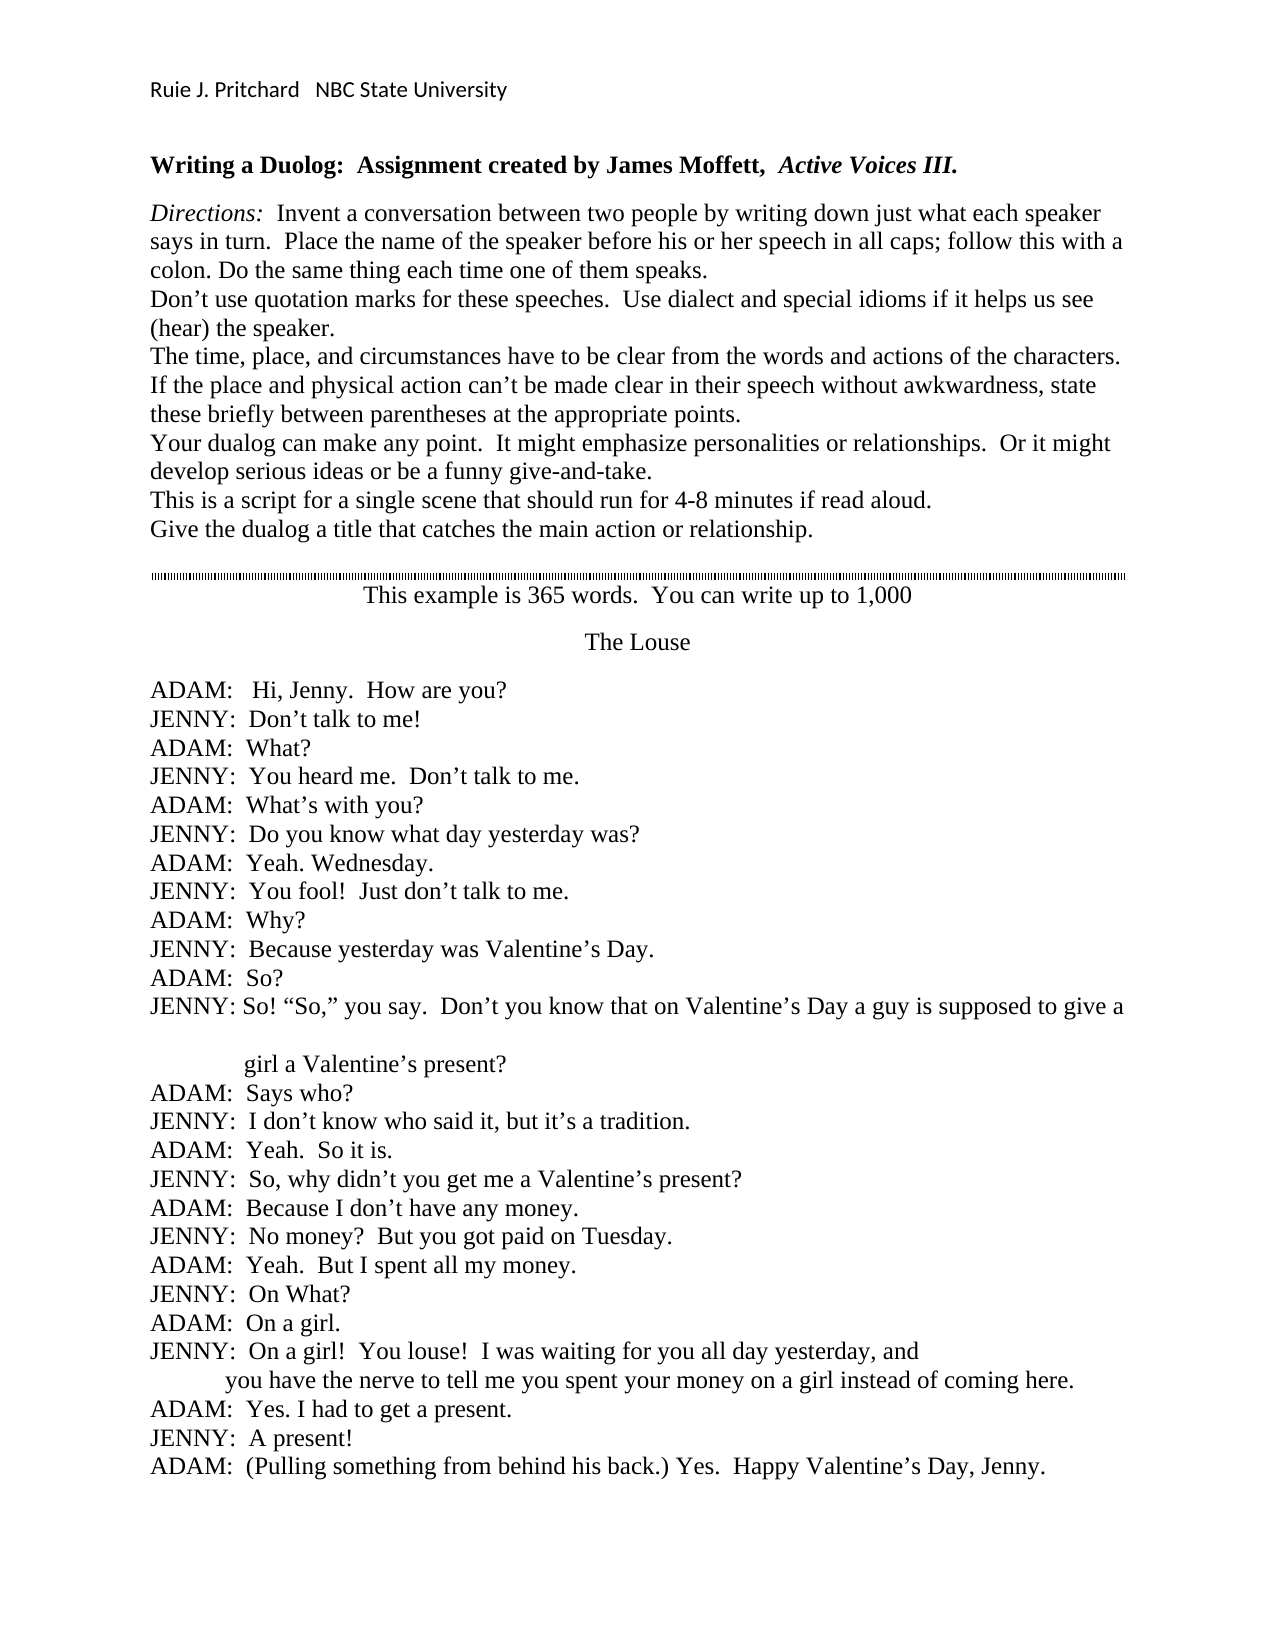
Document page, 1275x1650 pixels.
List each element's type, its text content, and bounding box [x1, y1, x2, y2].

text ADAM: Yeah. But I spent all my money. [150, 1250, 1125, 1279]
text JENNY: On What? [150, 1279, 1125, 1308]
text The Louse [150, 627, 1125, 656]
text ADAM: What’s with you? [150, 790, 1125, 819]
text Writing a Duolog: Assignment created by James Moffett, Active Voices III. [150, 150, 1125, 179]
text ADAM: Hi, Jenny. How are you? [150, 675, 1125, 704]
text you have the nerve to tell me you spent your money on a girl instead of coming here. [225, 1365, 1125, 1394]
text JENNY: You fool! Just don’t talk to me. [150, 876, 1125, 905]
text JENNY: No money? But you got paid on Tuesday. [150, 1221, 1125, 1250]
text JENNY: So! “So,” you say. Don’t you know that on Valentine’s Day a guy is supposed to give a [150, 991, 1125, 1049]
text ADAM: Because I don’t have any money. [150, 1193, 1125, 1221]
text JENNY: Because yesterday was Valentine’s Day. [150, 934, 1125, 963]
text ADAM: Yeah. So it is. [150, 1135, 1125, 1164]
text This is a script for a single scene that should run for 4-8 minutes if read aloud. [150, 485, 1125, 514]
text JENNY: You heard me. Don’t talk to me. [150, 761, 1125, 790]
text girl a Valentine’s present? [150, 1049, 1125, 1078]
text Directions: Invent a conversation between two people by writing down just what each speaker says in turn. Place the name of the speaker before his or her speech in all caps; follow this with a colon. Do the same thing each time one of them speaks. [150, 198, 1125, 284]
text The time, place, and circumstances have to be clear from the words and actions of the characters. If the place and physical action can’t be made clear in their speech without awkwardness, state these briefly between parentheses at the appropriate points. [150, 341, 1125, 428]
text ADAM: So? [150, 963, 1125, 991]
text This example is 365 words. You can write up to 1,000 [150, 580, 1125, 608]
text ADAM: Yeah. Wednesday. [150, 848, 1125, 876]
text Don’t use quotation marks for these speeches. Use dialect and special idioms if it helps us see (hear) the speaker. [150, 284, 1125, 341]
text JENNY: Don’t talk to me! [150, 704, 1125, 733]
text ADAM: On a girl. [150, 1308, 1125, 1336]
text ADAM: Says who? [150, 1078, 1125, 1106]
text Your dualog can make any point. It might emphasize personalities or relationships. Or it might develop serious ideas or be a funny give-and-take. [150, 428, 1125, 485]
text JENNY: So, why didn’t you get me a Valentine’s present? [150, 1164, 1125, 1193]
text Give the dualog a title that catches the main action or relationship. [150, 514, 1125, 543]
text JENNY: On a girl! You louse! I was waiting for you all day yesterday, and [150, 1336, 1125, 1365]
text ADAM: Yes. I had to get a present. [150, 1394, 1125, 1423]
text ADAM: Why? [150, 905, 1125, 934]
text JENNY: Do you know what day yesterday was? [150, 819, 1125, 848]
text JENNY: I don’t know who said it, but it’s a tradition. [150, 1106, 1125, 1135]
text ADAM: (Pulling something from behind his back.) Yes. Happy Valentine’s Day, Jenny. [150, 1451, 1125, 1480]
text ADAM: What? [150, 733, 1125, 761]
text JENNY: A present! [150, 1423, 1125, 1451]
